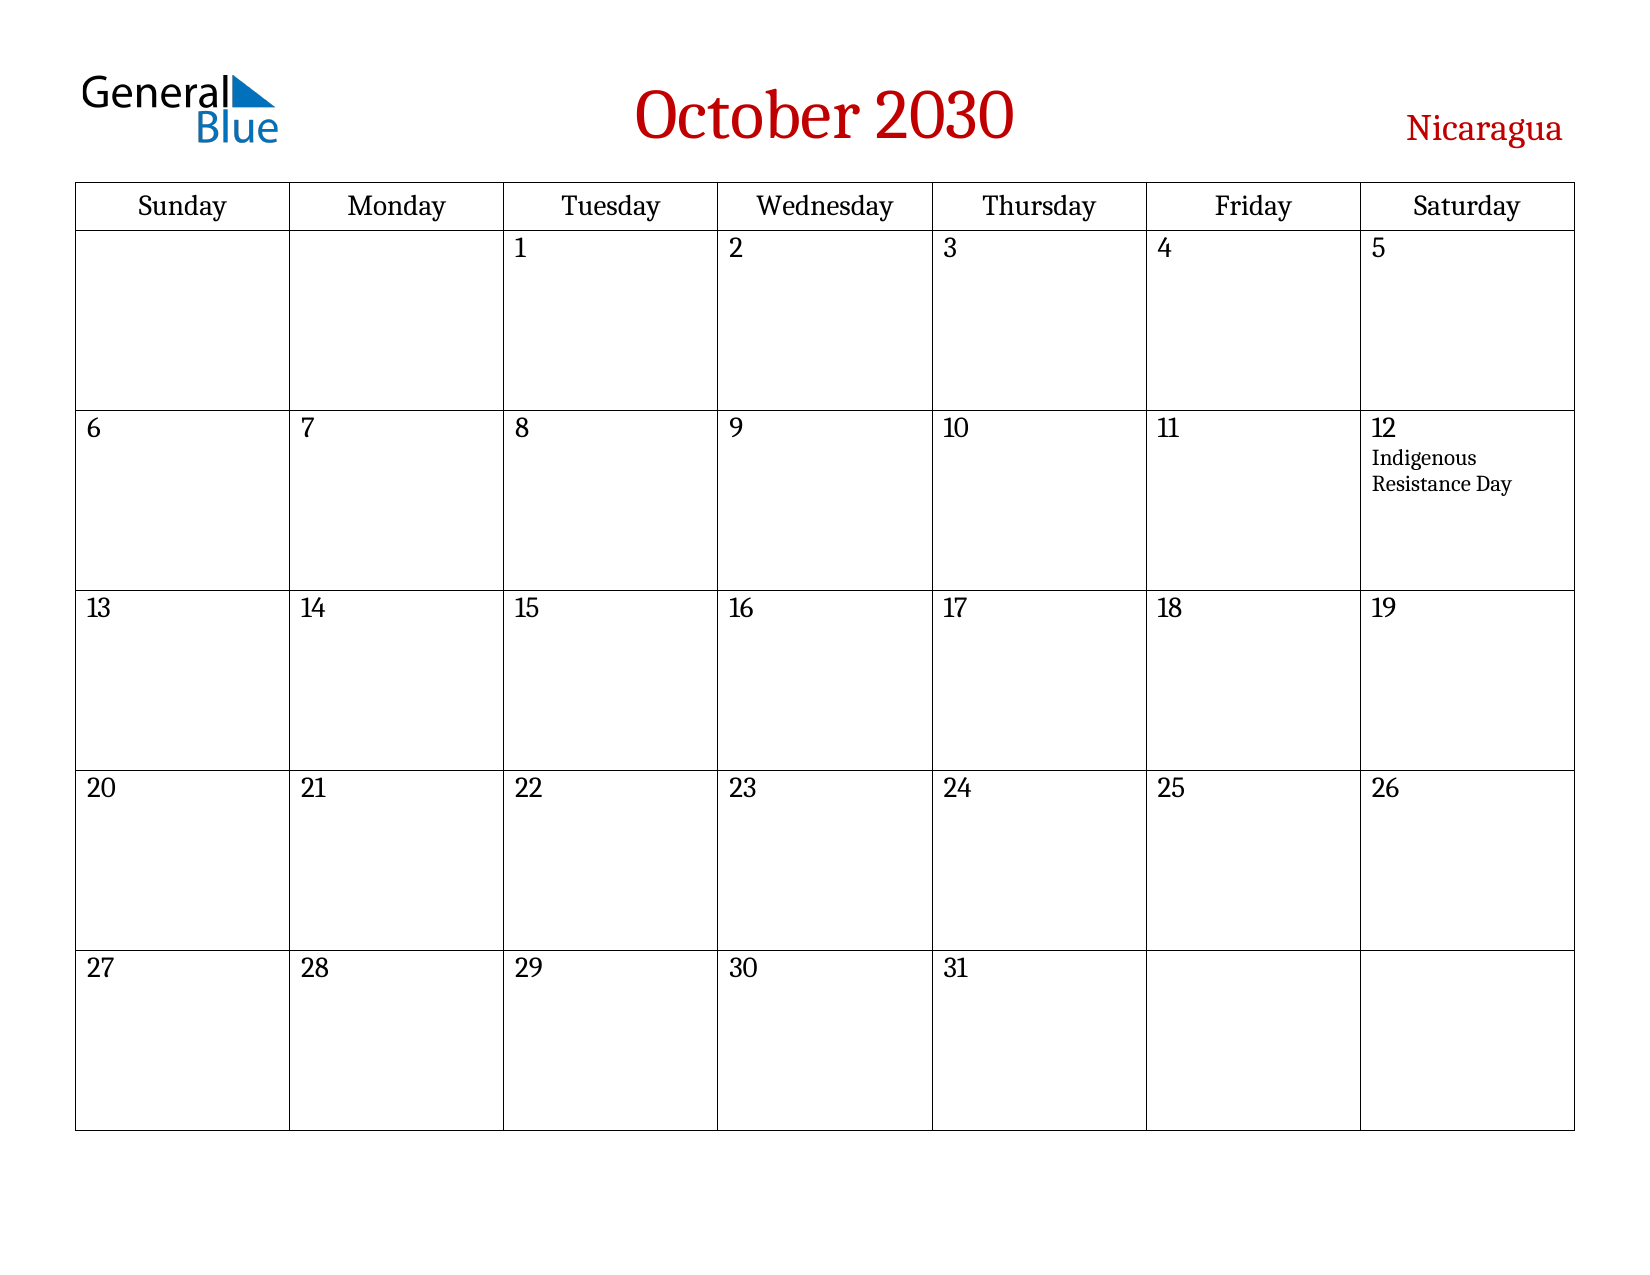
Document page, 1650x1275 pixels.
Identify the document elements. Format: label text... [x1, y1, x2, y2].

table_header Nicaragua [1146, 75, 1574, 182]
table_cell 13 [76, 591, 289, 625]
table_cell 19 [1361, 591, 1574, 625]
table_cell [504, 985, 717, 1130]
table_cell 23 [718, 771, 932, 805]
table_cell Tuesday [504, 183, 717, 230]
table_cell 24 [933, 771, 1146, 805]
table_cell 5 [1361, 231, 1574, 264]
table_cell 2 [718, 231, 932, 264]
table_cell [1361, 985, 1574, 1130]
table_cell [1147, 985, 1360, 1130]
table_cell [1361, 805, 1574, 950]
table_cell [933, 625, 1146, 770]
table_cell Saturday [1361, 183, 1574, 230]
table_cell 31 [933, 951, 1146, 985]
table_cell [1147, 445, 1360, 590]
table_cell [76, 985, 289, 1130]
table_cell [504, 805, 717, 950]
table_cell 11 [1147, 411, 1360, 444]
table_cell 25 [1147, 771, 1360, 805]
table_cell 30 [718, 951, 932, 985]
table_cell 18 [1147, 591, 1360, 625]
table_cell [933, 985, 1146, 1130]
table_cell 27 [76, 951, 289, 985]
table_cell [504, 445, 717, 590]
table_cell 4 [1147, 231, 1360, 264]
table_cell [718, 805, 932, 950]
table_cell 20 [76, 771, 289, 805]
table_cell 29 [504, 951, 717, 985]
table_cell [290, 985, 503, 1130]
table_cell Monday [290, 183, 503, 230]
table_cell 21 [290, 771, 503, 805]
table_cell [504, 625, 717, 770]
table_cell [933, 805, 1146, 950]
table_cell [504, 265, 717, 410]
table_cell 3 [933, 231, 1146, 264]
table_cell 10 [933, 411, 1146, 444]
table_cell Wednesday [718, 183, 932, 230]
table_cell 16 [718, 591, 932, 625]
table_cell [76, 625, 289, 770]
table_cell [1361, 951, 1574, 985]
table_header [76, 75, 503, 182]
table_cell [933, 445, 1146, 590]
table_cell [76, 265, 289, 410]
table_cell [1147, 805, 1360, 950]
table_cell Thursday [933, 183, 1146, 230]
table_cell [718, 625, 932, 770]
table_cell 22 [504, 771, 717, 805]
table_cell [290, 231, 503, 264]
table_cell Friday [1147, 183, 1360, 230]
table_cell 7 [290, 411, 503, 444]
table_cell 28 [290, 951, 503, 985]
table_cell [1147, 951, 1360, 985]
table_cell 6 [76, 411, 289, 444]
table_cell Sunday [76, 183, 289, 230]
table_cell 1 [504, 231, 717, 264]
table_cell [1361, 265, 1574, 410]
table_cell [76, 445, 289, 590]
table_cell 8 [504, 411, 717, 444]
table_header October 2030 [504, 75, 1146, 182]
table_cell 9 [718, 411, 932, 444]
table_cell [718, 985, 932, 1130]
table_cell [76, 231, 289, 264]
table_cell [290, 625, 503, 770]
table_cell [933, 265, 1146, 410]
table_cell 14 [290, 591, 503, 625]
table_cell [290, 805, 503, 950]
table_cell 26 [1361, 771, 1574, 805]
table_cell [718, 445, 932, 590]
table_cell [1147, 265, 1360, 410]
table_cell [76, 805, 289, 950]
table_cell [1361, 625, 1574, 770]
table_cell [718, 265, 932, 410]
table_cell [290, 265, 503, 410]
table_cell [1147, 625, 1360, 770]
table_cell 12 [1361, 411, 1574, 444]
table_cell 17 [933, 591, 1146, 625]
table_cell 15 [504, 591, 717, 625]
table_cell Indigenous Resistance Day [1361, 445, 1574, 590]
picture [82, 75, 278, 143]
table_cell [290, 445, 503, 590]
